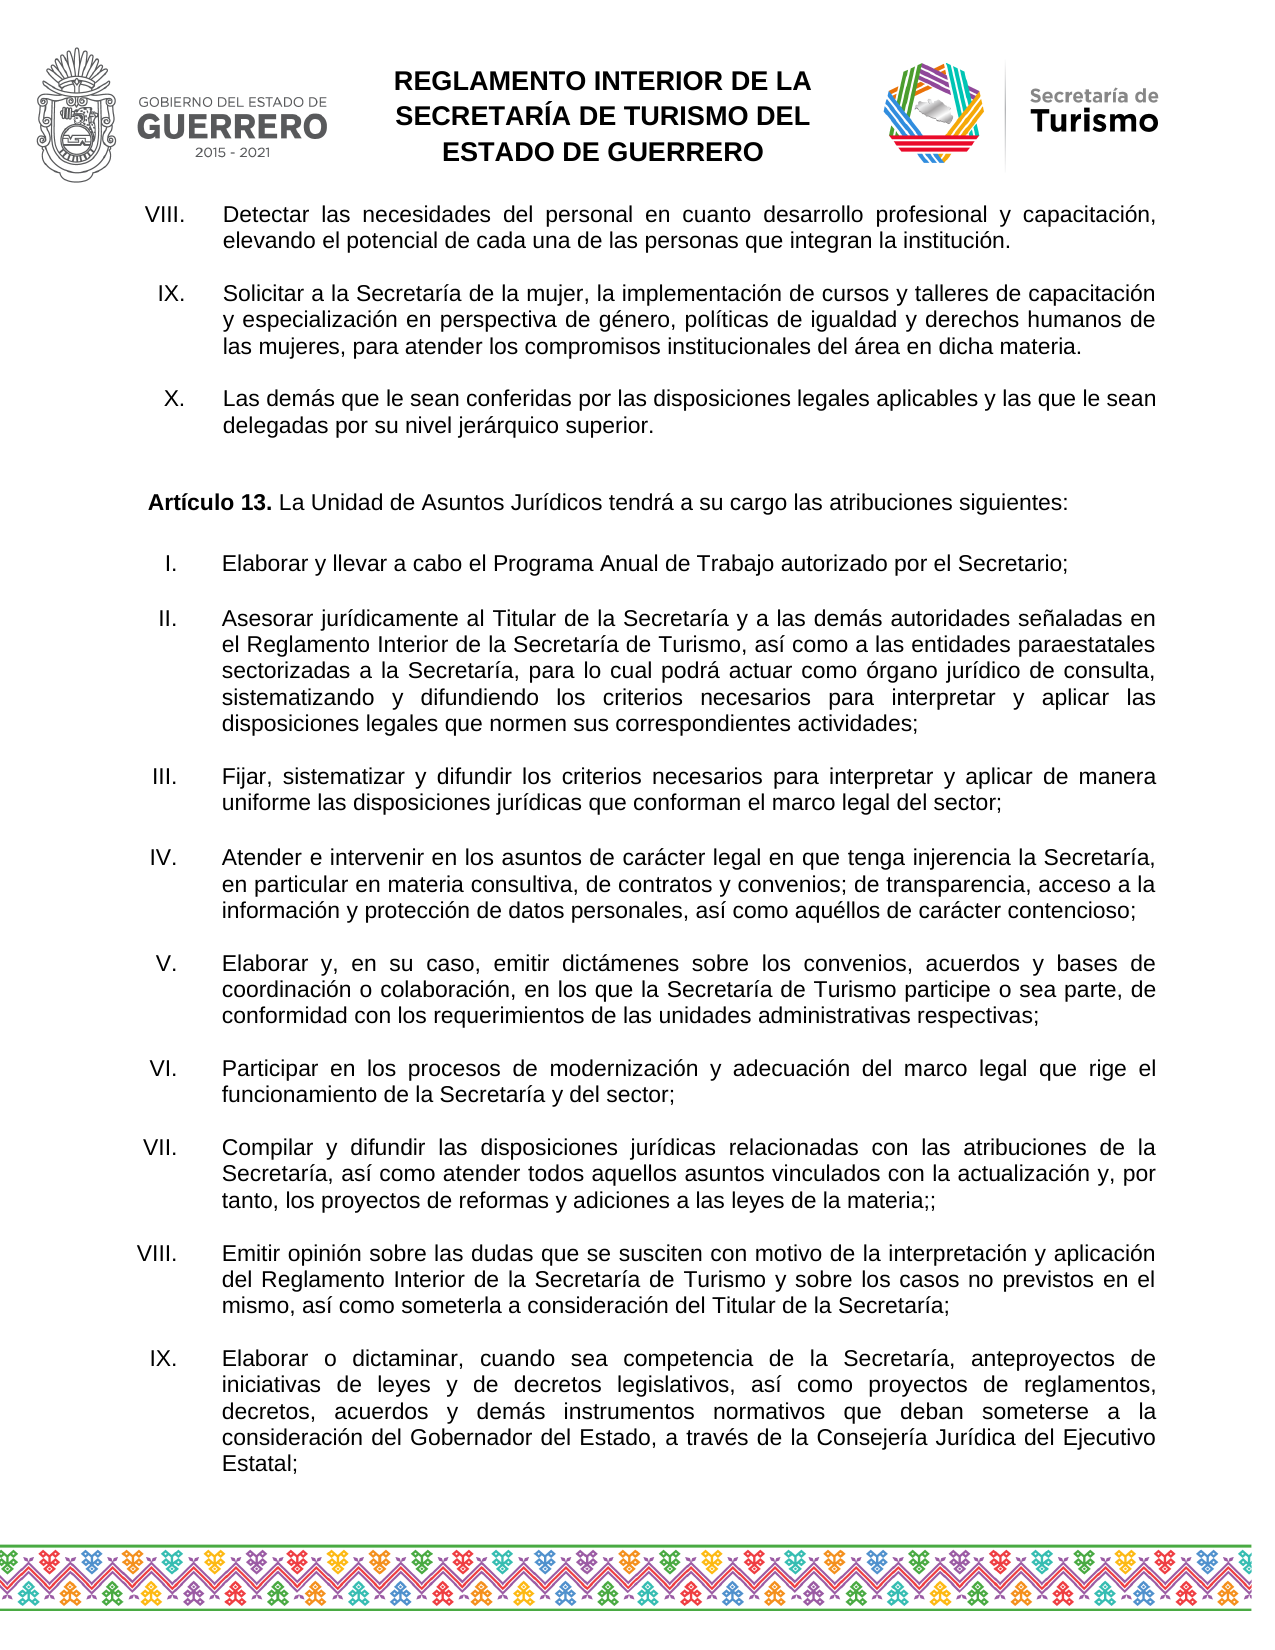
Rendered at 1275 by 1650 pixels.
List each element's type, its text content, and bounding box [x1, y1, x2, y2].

list Detectar las necesidades del personal en cuanto desarrollo profesional y capacitación, elevando el potencial de cada una de las personas que integran la institución. [185, 201, 1157, 253]
list Fijar, sistematizar y difundir los criterios necesarios para interpretar y aplicar de manera uniforme las disposiciones jurídicas que conforman el marco legal del sector; [177, 763, 1157, 815]
list Asesorar jurídicamente al Titular de la Secretaría y a las demás autoridades señaladas en el Reglamento Interior de la Secretaría de Turismo, así como a las entidades paraestatales sectorizadas a la Secretaría, para lo cual podrá actuar como órgano jurídico de consulta, sistematizando y difundiendo los criterios necesarios para interpretar y aplicar las disposiciones legales que normen sus correspondientes actividades; [177, 604, 1157, 736]
picture [33, 45, 337, 183]
list Emitir opinión sobre las dudas que se susciten con motivo de la interpretación y aplicación del Reglamento Interior de la Secretaría de Turismo y sobre los casos no previstos en el mismo, así como someterla a consideración del Titular de la Secretaría; [177, 1239, 1157, 1318]
text Artículo 13. La Unidad de Asuntos Jurídicos tendrá a su cargo las atribuciones siguientes: [148, 489, 1157, 515]
list Elaborar y, en su caso, emitir dictámenes sobre los convenios, acuerdos y bases de coordinación o colaboración, en los que la Secretaría de Turismo participe o sea parte, de conformidad con los requerimientos de las unidades administrativas respectivas; [177, 949, 1157, 1029]
list Participar en los procesos de modernización y adecuación del marco legal que rige el funcionamiento de la Secretaría y del sector; [177, 1055, 1157, 1108]
list Solicitar a la Secretaría de la mujer, la implementación de cursos y talleres de capacitación y especialización en perspectiva de género, políticas de igualdad y derechos humanos de las mujeres, para atender los compromisos institucionales del área en dicha materia. [185, 280, 1157, 359]
picture [871, 39, 1160, 177]
picture [0, 1542, 1252, 1613]
list Elaborar o dictaminar, cuando sea competencia de la Secretaría, anteproyectos de iniciativas de leyes y de decretos legislativos, así como proyectos de reglamentos, decretos, acuerdos y demás instrumentos normativos que deban someterse a la consideración del Gobernador del Estado, a través de la Consejería Jurídica del Ejecutivo Estatal; [177, 1345, 1157, 1477]
list Atender e intervenir en los asuntos de carácter legal en que tenga injerencia la Secretaría, en particular en materia consultiva, de contratos y convenios; de transparencia, acceso a la información y protección de datos personales, así como aquéllos de carácter contencioso; [177, 844, 1157, 923]
list Elaborar y llevar a cabo el Programa Anual de Trabajo autorizado por el Secretario; [177, 549, 1157, 576]
list Las demás que le sean conferidas por las disposiciones legales aplicables y las que le sean delegadas por su nivel jerárquico superior. [185, 385, 1157, 438]
list Compilar y difundir las disposiciones jurídicas relacionadas con las atribuciones de la Secretaría, así como atender todos aquellos asuntos vinculados con la actualización y, por tanto, los proyectos de reformas y adiciones a las leyes de la materia;; [177, 1134, 1157, 1213]
